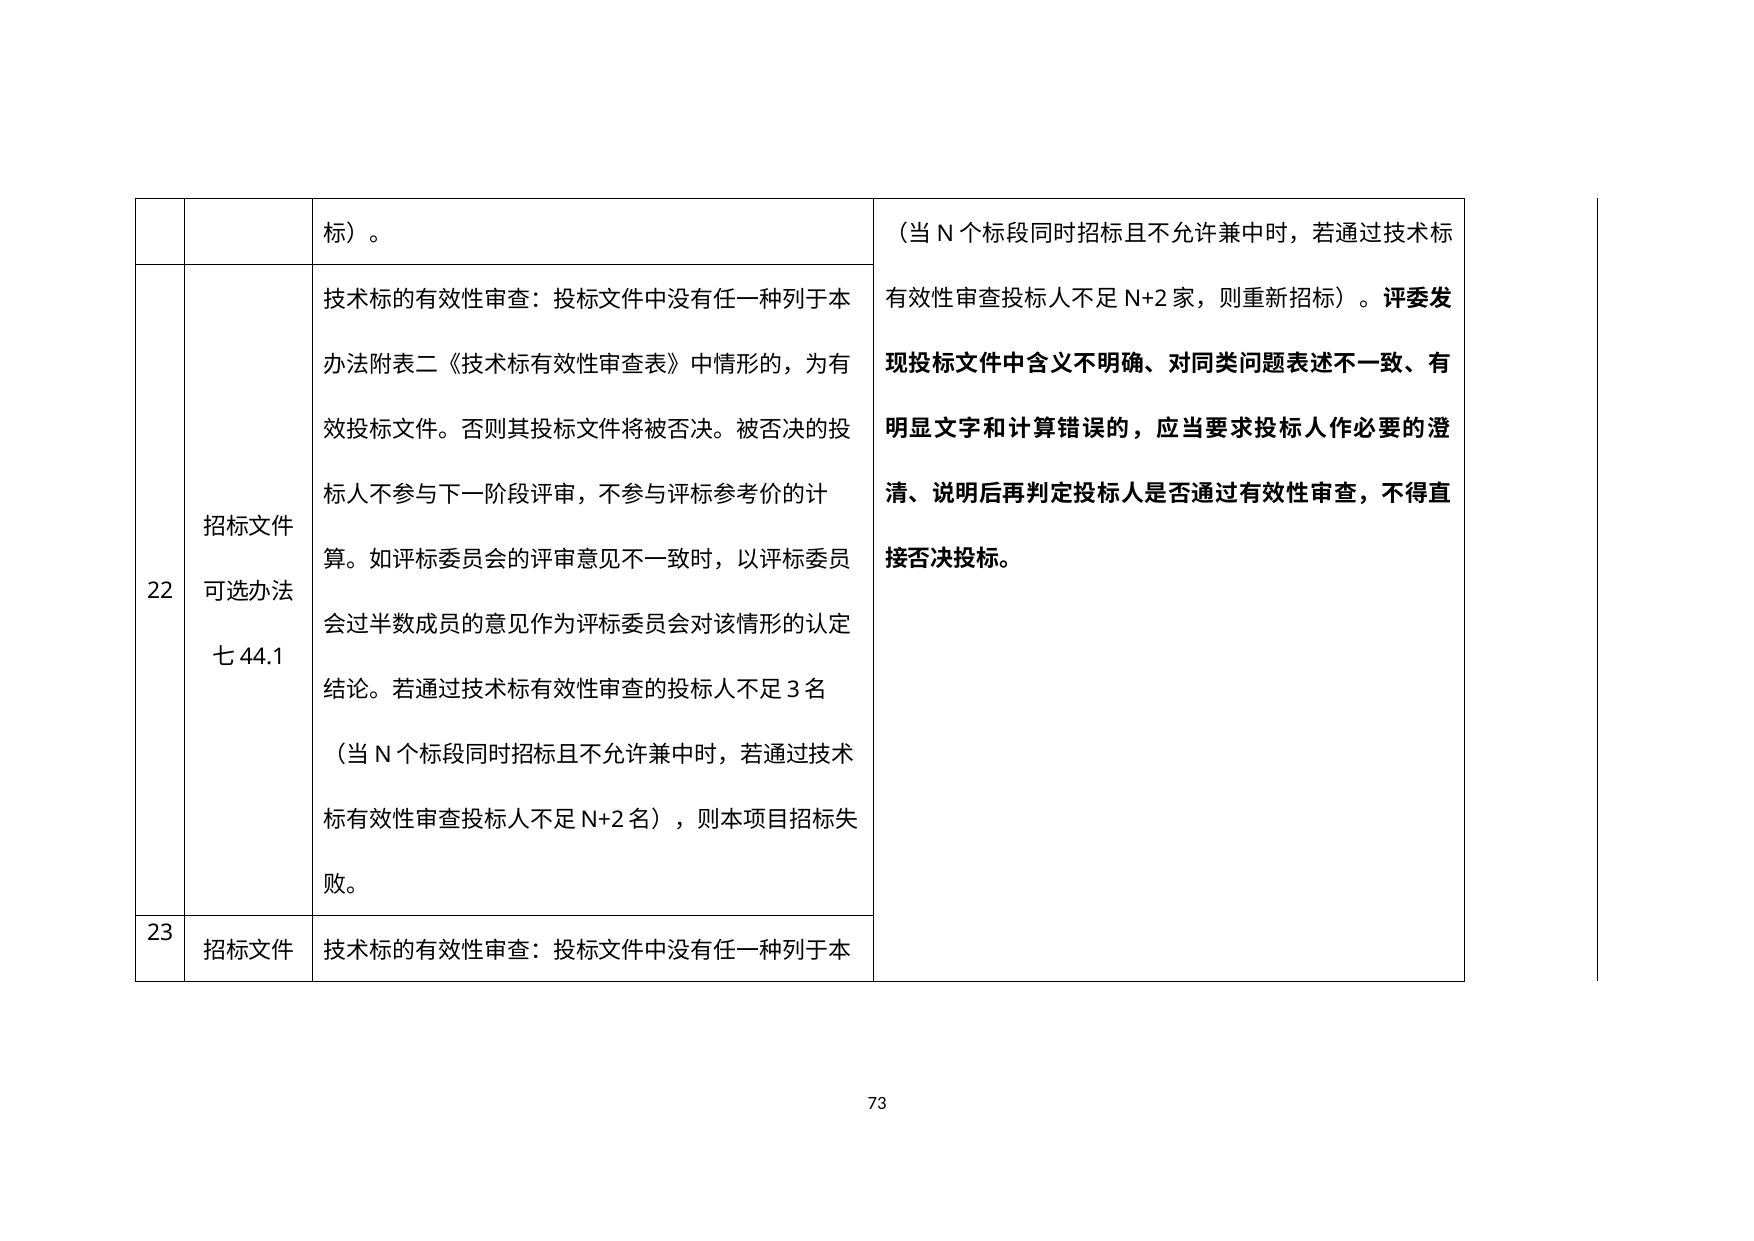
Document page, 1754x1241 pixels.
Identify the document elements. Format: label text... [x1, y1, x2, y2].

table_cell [313, 916, 873, 981]
table_cell 招标文件可选办法八42.3 [185, 916, 312, 981]
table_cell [185, 199, 312, 264]
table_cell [313, 199, 873, 264]
table_cell 22 [136, 265, 184, 915]
table_cell 技术标的有效性审查：投标文件中没有任一种列于本办法附表二《技术标有效性审查表》中情形的，为有效投标文件。否则其投标文件将被否决。被否决的投标人不参与下一阶段评审，不参与评标参考价的计算。如评标委员会的评审意见不一致时，以评标委员会过半数成员的意见作为评标委员会对该情形的认定结论。若通过技术标有效性审查的投标人不足3名（当N个标段同时招标且不允许兼中时，若通过技术标有效性审查投标人不足N+2名），则本项目招标失败。 [313, 265, 873, 915]
table_cell 23 [136, 916, 184, 981]
table_cell 招标文件可选办法七44.1 [185, 265, 312, 915]
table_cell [874, 199, 1464, 981]
table_cell 21 [136, 199, 184, 264]
